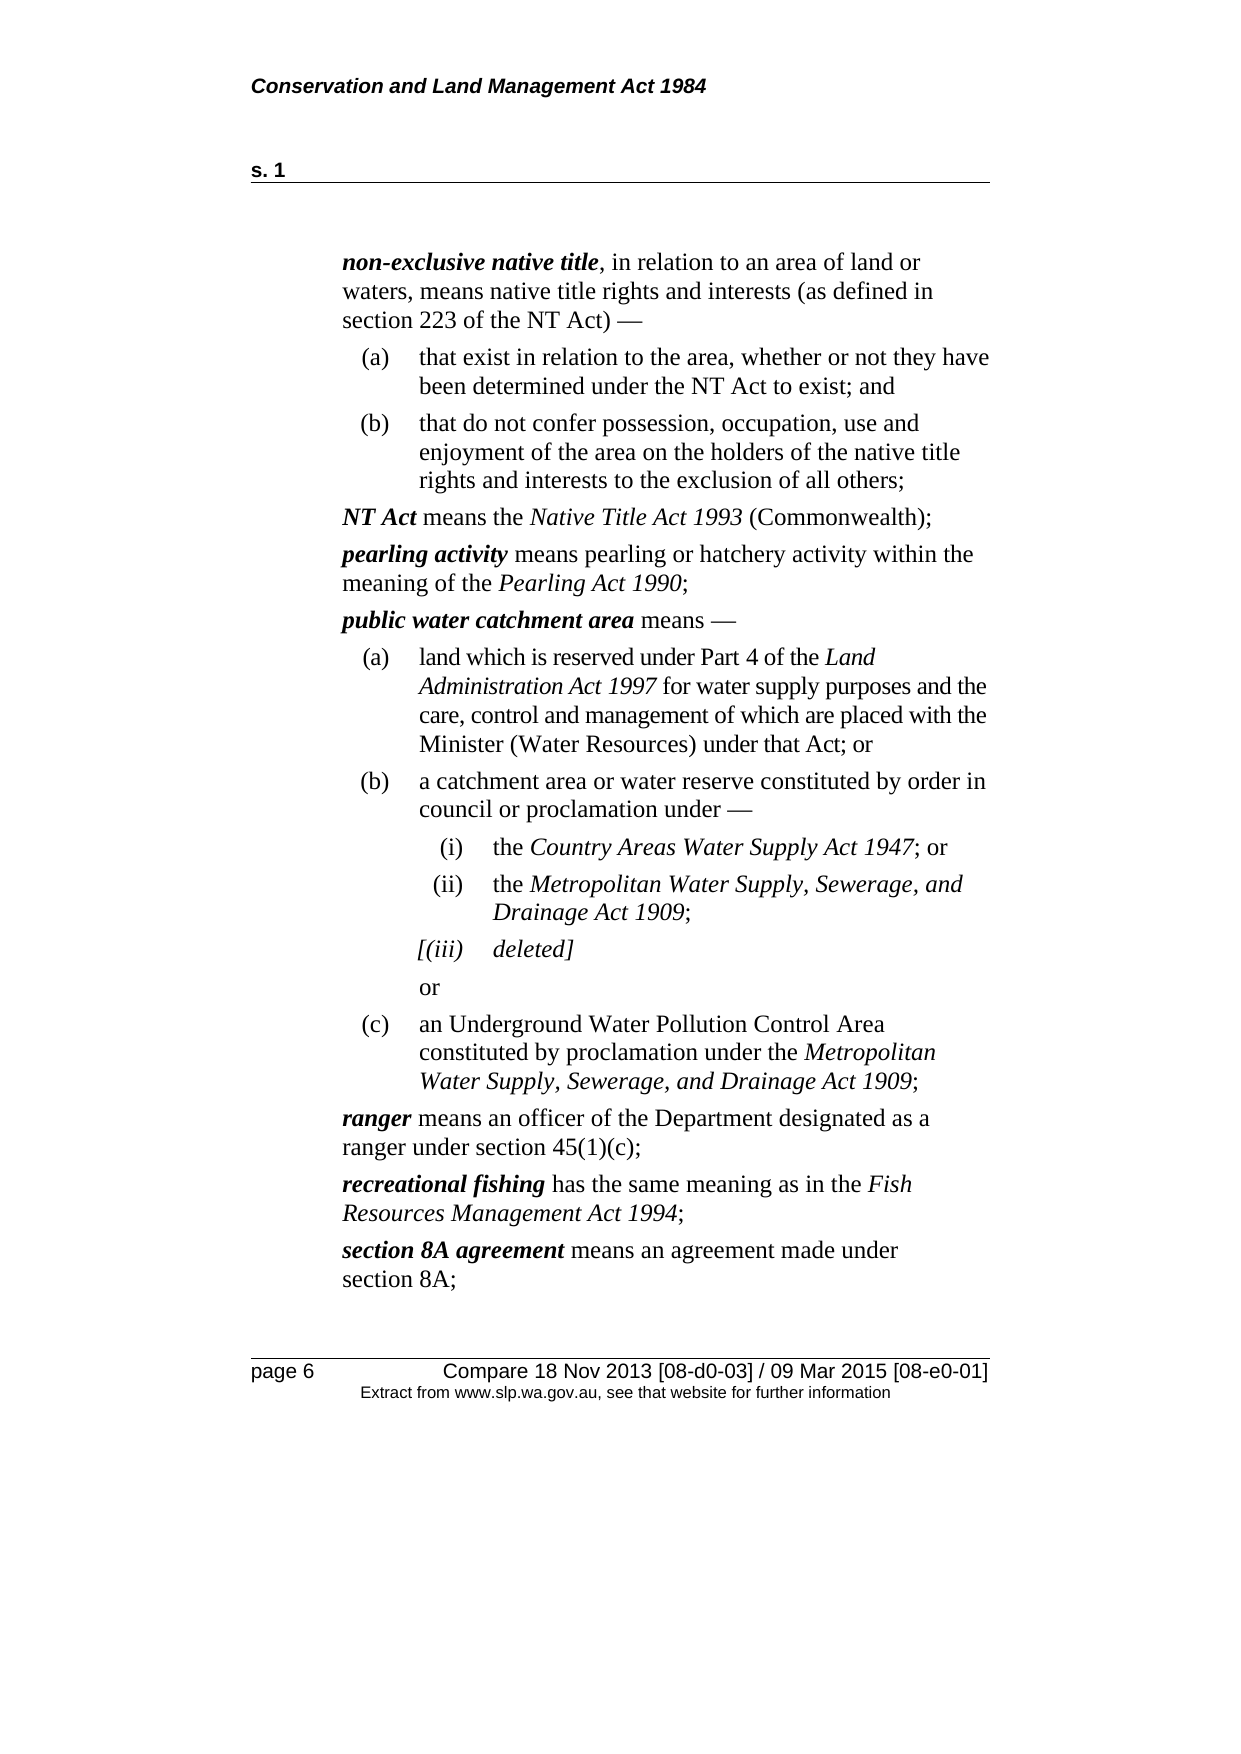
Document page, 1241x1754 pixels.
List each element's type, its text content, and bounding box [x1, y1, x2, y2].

text (a) land which is reserved under Part 4 of the Land Administration Act 1997 for water supply purposes and the care, control and management of which are placed with the Minister (Water Resources) under that Act; or [251, 642, 990, 757]
text (c) an Underground Water Pollution Control Area constituted by proclamation under the Metropolitan Water Supply, Sewerage, and Drainage Act 1909; [251, 1009, 990, 1095]
text section 8A agreement means an agreement made under section 8A; [251, 1235, 990, 1292]
text NT Act means the Native Title Act 1993 (Commonwealth); [251, 502, 990, 531]
text (a) that exist in relation to the area, whether or not they have been determined under the NT Act to exist; and [251, 342, 990, 399]
text or [251, 972, 990, 1000]
text (i) the Country Areas Water Supply Act 1947; or [251, 832, 990, 860]
text (ii) the Metropolitan Water Supply, Sewerage, and Drainage Act 1909; [251, 869, 990, 926]
text pearling activity means pearling or hatchery activity within the meaning of the Pearling Act 1990; [251, 539, 990, 597]
text public water catchment area means — [251, 605, 990, 634]
text (b) that do not confer possession, occupation, use and enjoyment of the area on the holders of the native title rights and interests to the exclusion of all others; [251, 408, 990, 494]
text ranger means an officer of the Department designated as a ranger under section 45(1)(c); [251, 1103, 990, 1161]
text non-exclusive native title, in relation to an area of land or waters, means native title rights and interests (as defined in section 223 of the NT Act) — [251, 247, 990, 334]
text [(iii) deleted] [251, 934, 990, 963]
text (b) a catchment area or water reserve constituted by order in council or proclamation under — [251, 766, 990, 823]
text recreational fishing has the same meaning as in the Fish Resources Management Act 1994; [251, 1169, 990, 1227]
